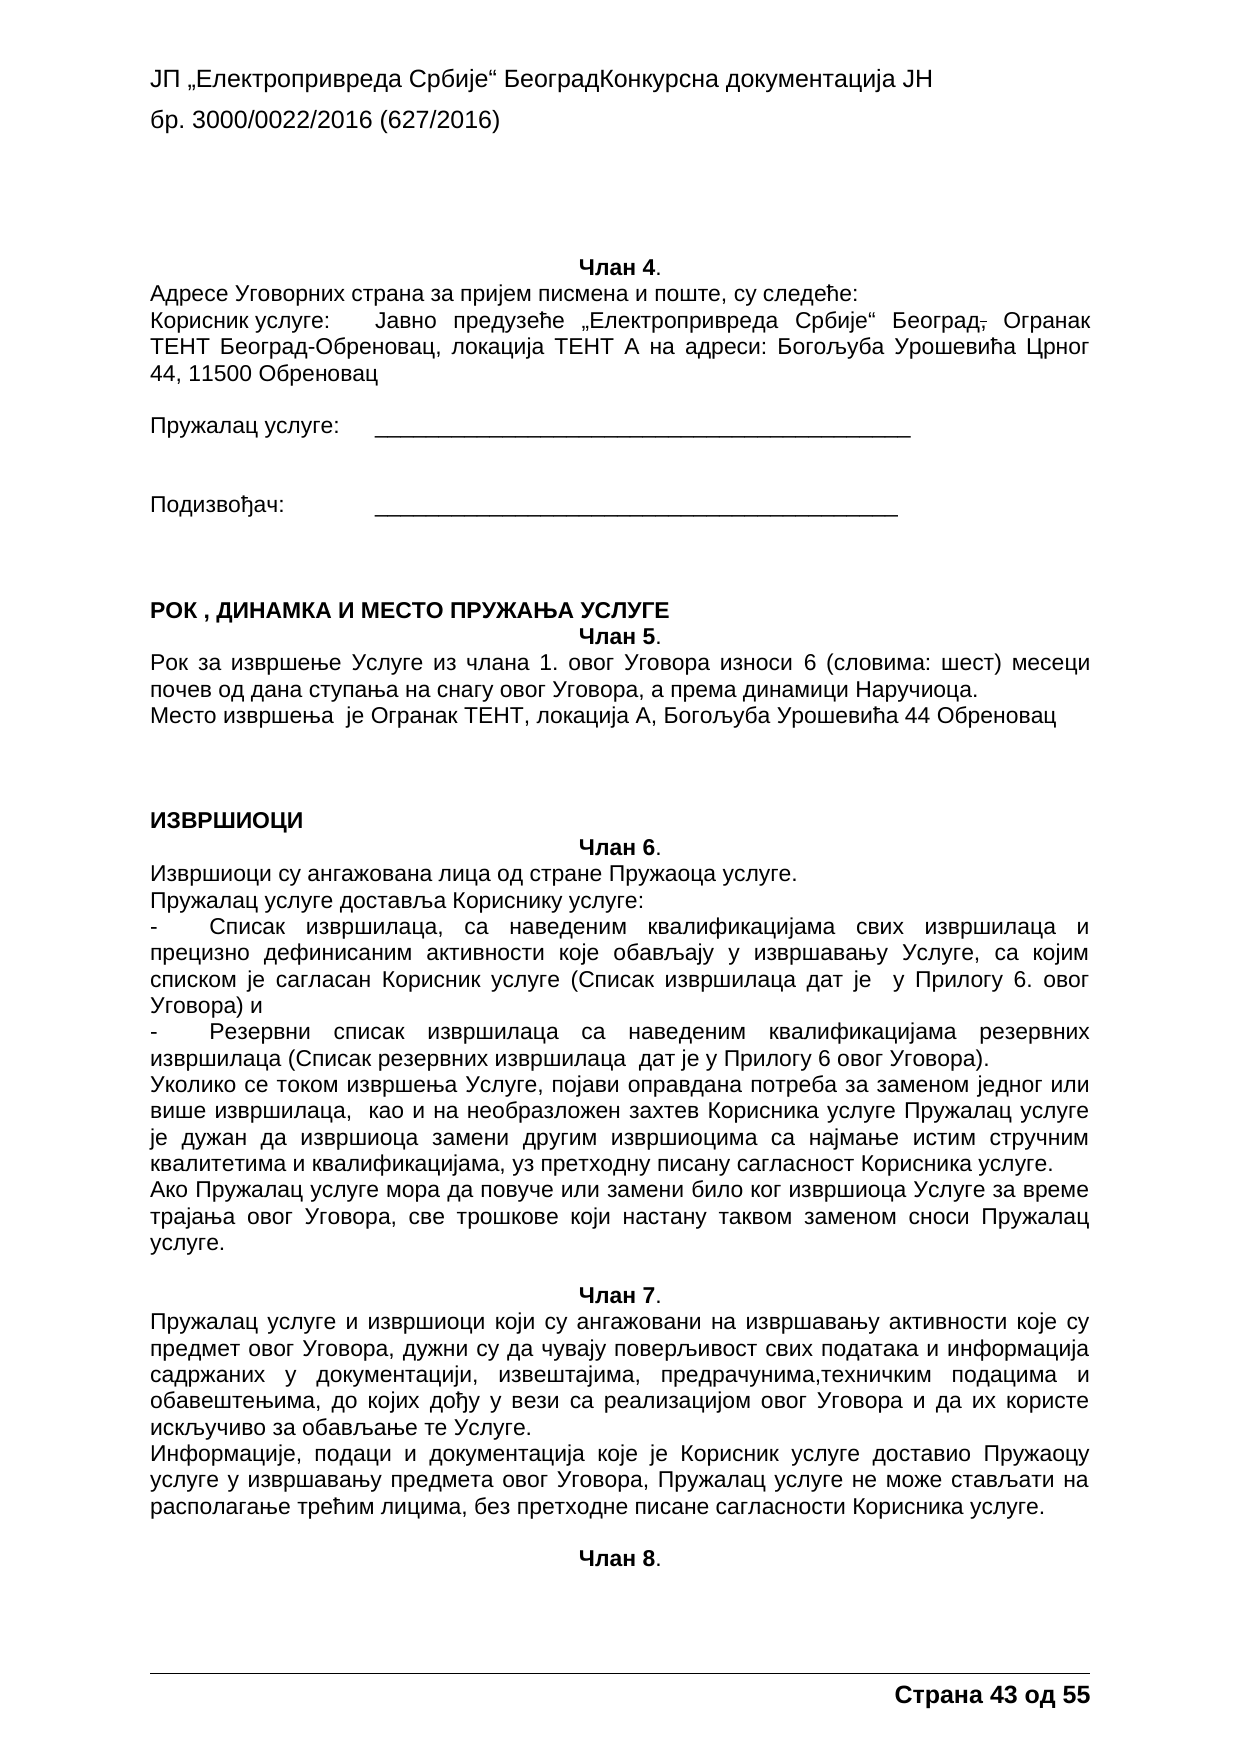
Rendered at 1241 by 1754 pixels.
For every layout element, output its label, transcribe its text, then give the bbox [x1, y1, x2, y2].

text Члан 5. [150, 623, 1090, 649]
text Члан 6. [150, 834, 1090, 860]
text Члан 4. [150, 254, 1090, 280]
text Корисник услуге: Јавно предузеће „Електропривреда Србије“ Београд, Огранак ТЕНТ Београд-Обреновац, локација ТЕНТ А на адреси: Богољуба Урошевића Црног 44, 11500 Обреновац [150, 307, 1090, 386]
text Рок за извршење Услуге из члана 1. овог Уговора износи 6 (словима: шест) месеци почев од дана ступања на снагу овог Уговора, а према динамици Наручиоца. [150, 649, 1090, 702]
text Пружалац услуге и извршиоци који су ангажовани на извршавању активности које су предмет овог Уговора, дужни су да чувају поверљивост свих података и информација садржаних у документацији, извештајима, предрачунима,техничким подацима и обавештењима, до којих дођу у вези са реализацијом овог Уговора и да их користе искључиво за обављање те Услугe. [150, 1308, 1090, 1440]
text ИЗВРШИОЦИ [150, 807, 1090, 834]
text Место извршења је Огранак ТЕНТ, локација А, Богољуба Урошевића 44 Обреновац [150, 702, 1090, 728]
text Подизвођач: _________________________________________ [150, 491, 1090, 518]
text Адресе Уговорних страна за пријем писмена и поште, су следеће: [150, 280, 1090, 307]
text Члан 8. [150, 1545, 1090, 1572]
text - Резервни списак извршилаца са наведеним квалификацијама резервних извршилаца (Списак резервних извршилаца дат је у Прилогу 6 овог Уговора). [150, 1018, 1090, 1071]
text Члан 7. [150, 1282, 1090, 1308]
text Извршиоци су ангажована лица од стране Пружаоца услуге. [150, 860, 1090, 887]
text - Списак извршилаца, са наведеним квалификацијама свих извршилаца и прецизно дефинисаним активности које обављају у извршавању Услуге, са којим списком је сагласан Корисник услуге (Списак извршилаца дат је у Прилогу 6. овог Уговора) и [150, 913, 1090, 1018]
text Информације, подаци и документација које је Корисник услуге доставио Пружаоцу услуге у извршавању предмета овог Уговора, Пружалац услуге не може стављати на располагање трећим лицима, без претходне писане сагласности Корисника услуге. [150, 1440, 1090, 1519]
text РОК , ДИНАМКА И МЕСТО ПРУЖАЊА УСЛУГЕ [150, 597, 1090, 623]
text Уколико се током извршења Услуге, појави оправдана потреба за заменом једног или више извршилаца, као и на необразложен захтев Корисника услуге Пружалац услуге је дужан да извршиоца замени другим извршиоцима са најмање истим стручним квалитетима и квалификацијама, уз претходну писану сагласност Корисника услуге. [150, 1071, 1090, 1176]
text Ако Пружалац услуге мора да повуче или замени било ког извршиоца Услуге за време трајања овог Уговора, све трошкове који настану таквом заменом сноси Пружалац услуге. [150, 1176, 1090, 1256]
text Пружалац услуге доставља Кориснику услуге: [150, 887, 1090, 913]
text Пружалац услуге: __________________________________________ [150, 412, 1090, 438]
